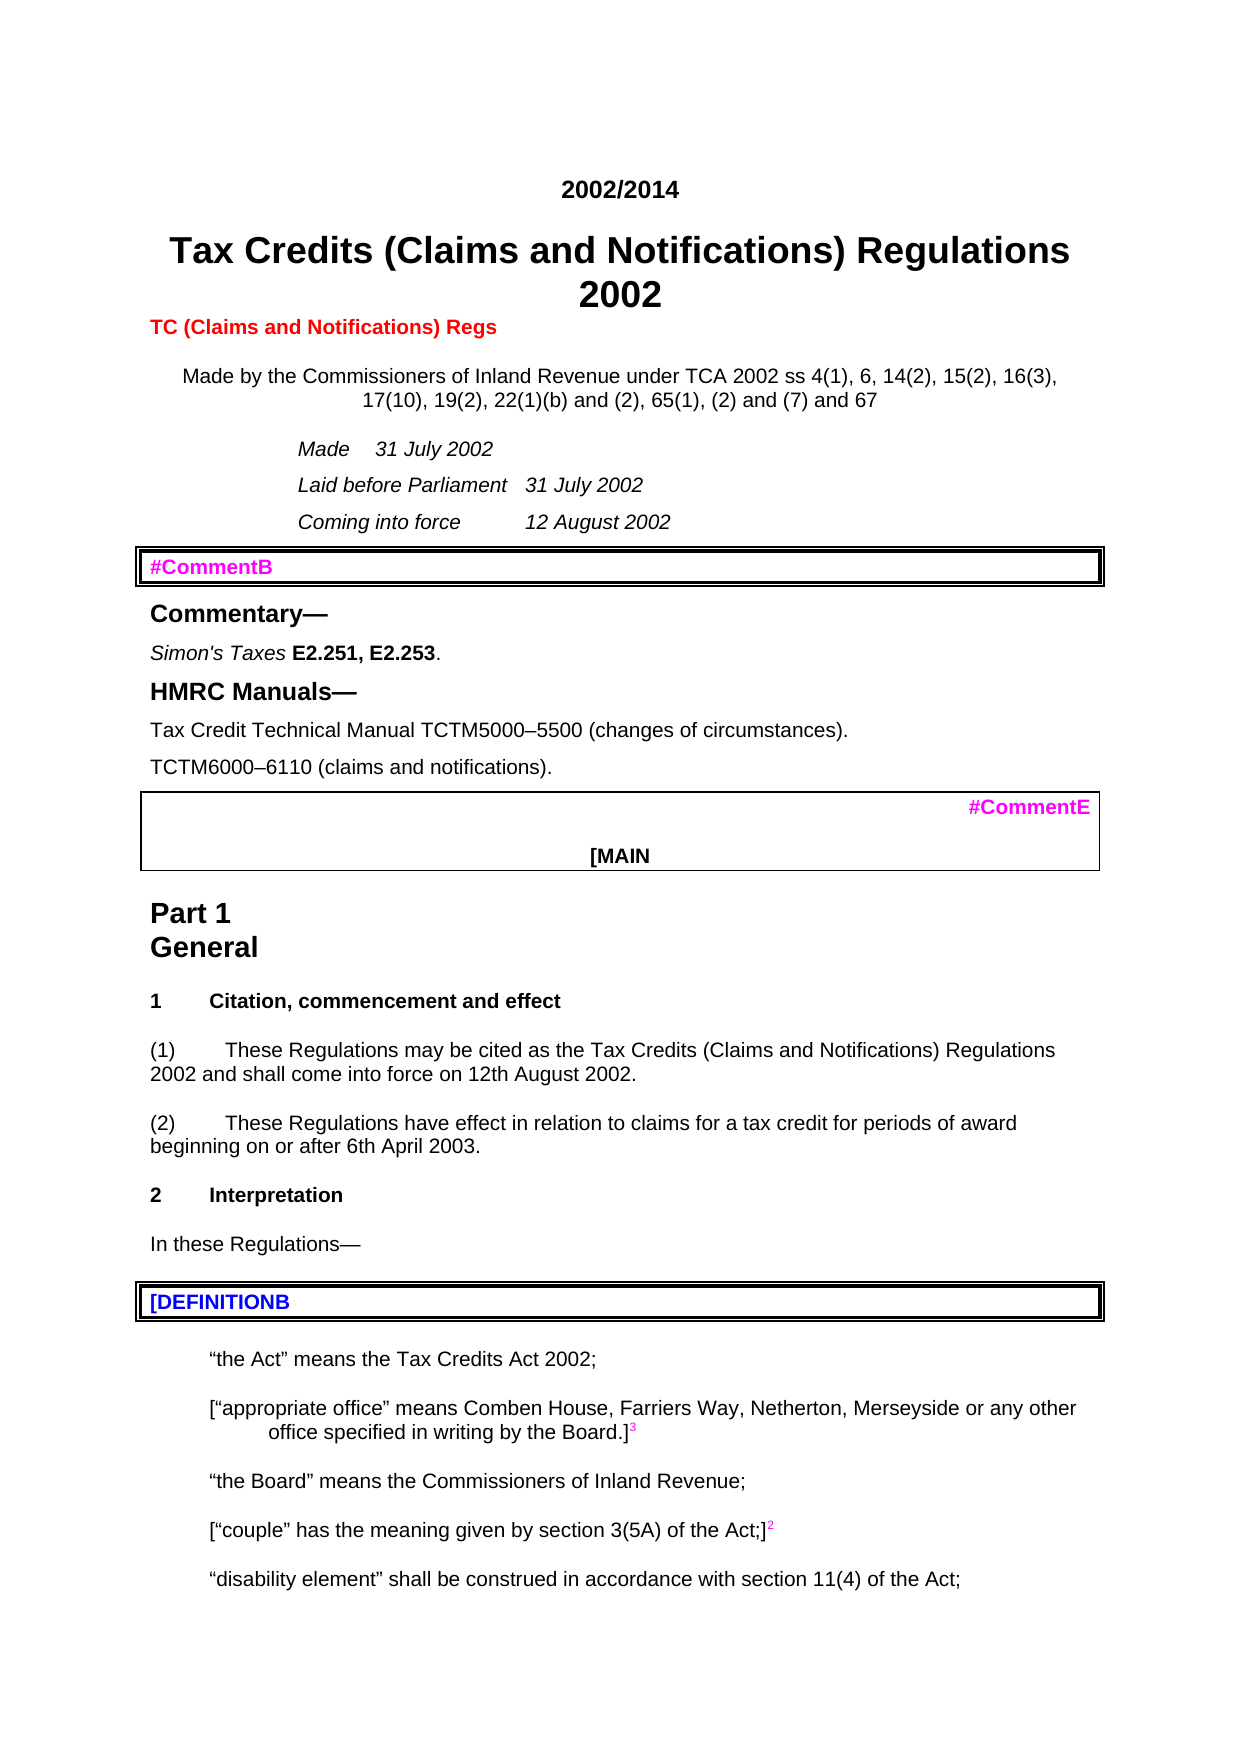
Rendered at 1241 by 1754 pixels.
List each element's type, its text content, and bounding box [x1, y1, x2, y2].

text [“appropriate office” means Comben House, Farriers Way, Netherton, Merseyside or any other office specified in writing by the Board.]3 [209, 1396, 1090, 1444]
text TCTM6000–6110 (claims and notifications). [150, 755, 1090, 779]
text “disability element” shall be construed in accordance with section 11(4) of the Act; [209, 1567, 1090, 1591]
text 2 Interpretation [150, 1183, 1090, 1207]
text In these Regulations— [150, 1232, 1090, 1256]
text Made by the Commissioners of Inland Revenue under TCA 2002 ss 4(1), 6, 14(2), 15(2), 16(3), 17(10), 19(2), 22(1)(b) and (2), 65(1), (2) and (7) and 67 [150, 364, 1090, 412]
text “the Act” means the Tax Credits Act 2002; [209, 1347, 1090, 1371]
text Commentary— [150, 599, 1090, 628]
text [“couple” has the meaning given by section 3(5A) of the Act;]2 [209, 1518, 1090, 1542]
text “the Board” means the Commissioners of Inland Revenue; [209, 1469, 1090, 1493]
text Tax Credit Technical Manual TCTM5000–5500 (changes of circumstances). [150, 718, 1090, 742]
text HMRC Manuals— [150, 677, 1090, 706]
text 1 Citation, commencement and effect [150, 988, 1090, 1012]
text Simon's Taxes E2.251, E2.253. [150, 641, 1090, 664]
text Coming into force 12 August 2002 [298, 510, 1090, 534]
text #CommentE [142, 793, 1099, 819]
text (1) These Regulations may be cited as the Tax Credits (Claims and Notifications) Regulations 2002 and shall come into force on 12th August 2002. [150, 1037, 1090, 1085]
text 2002/2014 [150, 175, 1090, 204]
text Made 31 July 2002 [298, 437, 1090, 461]
text Laid before Parliament 31 July 2002 [298, 473, 1090, 497]
text TC (Claims and Notifications) Regs [150, 315, 1090, 339]
text Part 1 General [150, 896, 1090, 963]
text Tax Credits (Claims and Notifications) Regulations 2002 [150, 229, 1090, 315]
text (2) These Regulations have effect in relation to claims for a tax credit for periods of award beginning on or after 6th April 2003. [150, 1110, 1090, 1158]
text [MAIN [142, 840, 1099, 870]
